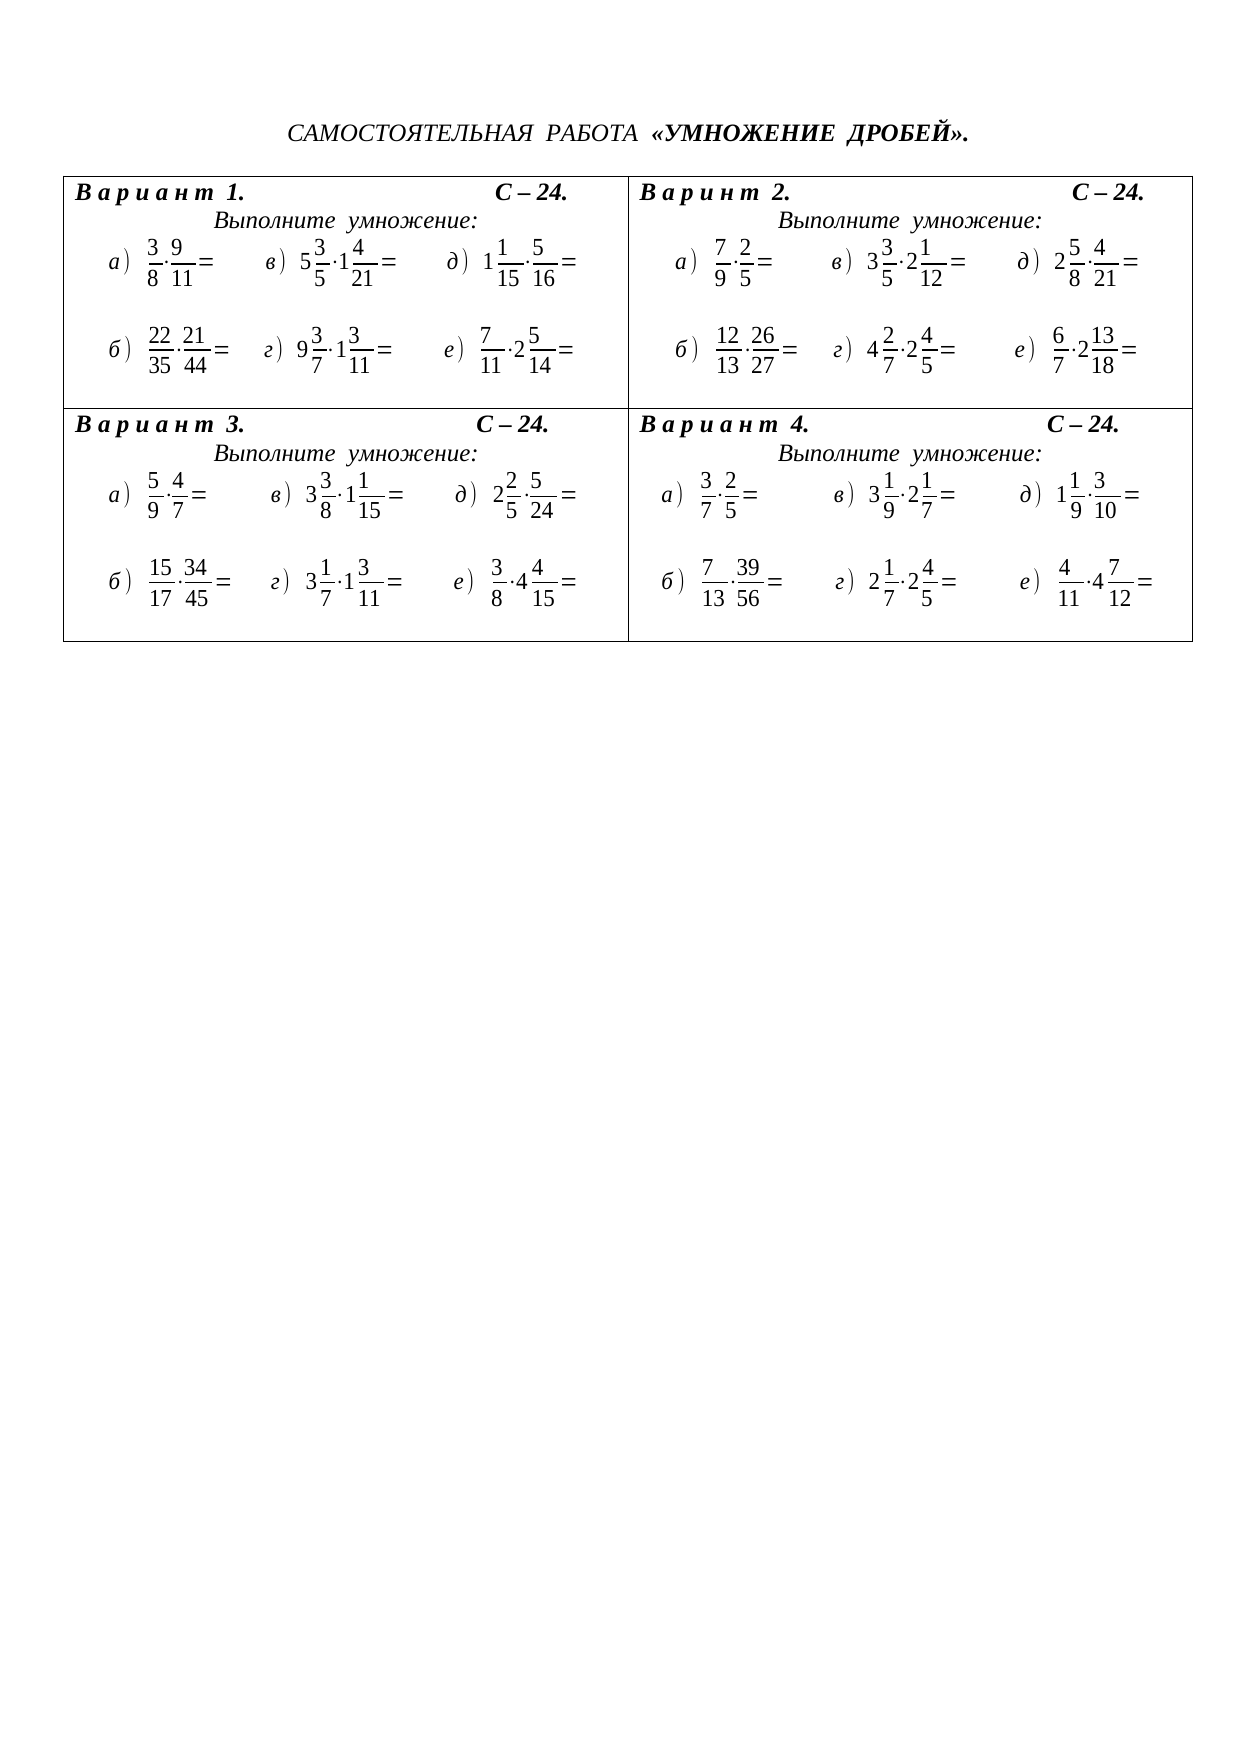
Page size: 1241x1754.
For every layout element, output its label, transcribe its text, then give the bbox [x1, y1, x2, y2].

table_header В а р и а н т 1. С – 24. Выполните умножение: [64, 177, 628, 408]
table_cell В а р и а н т 4. С – 24. Выполните умножение: [629, 409, 1192, 641]
text САМОСТОЯТЕЛЬНАЯ РАБОТА «УМНОЖЕНИЕ ДРОБЕЙ». [75, 118, 1181, 147]
table_header В а р и н т 2. С – 24. Выполните умножение: [629, 177, 1192, 408]
table_cell В а р и а н т 3. С – 24. Выполните умножение: [64, 409, 628, 641]
